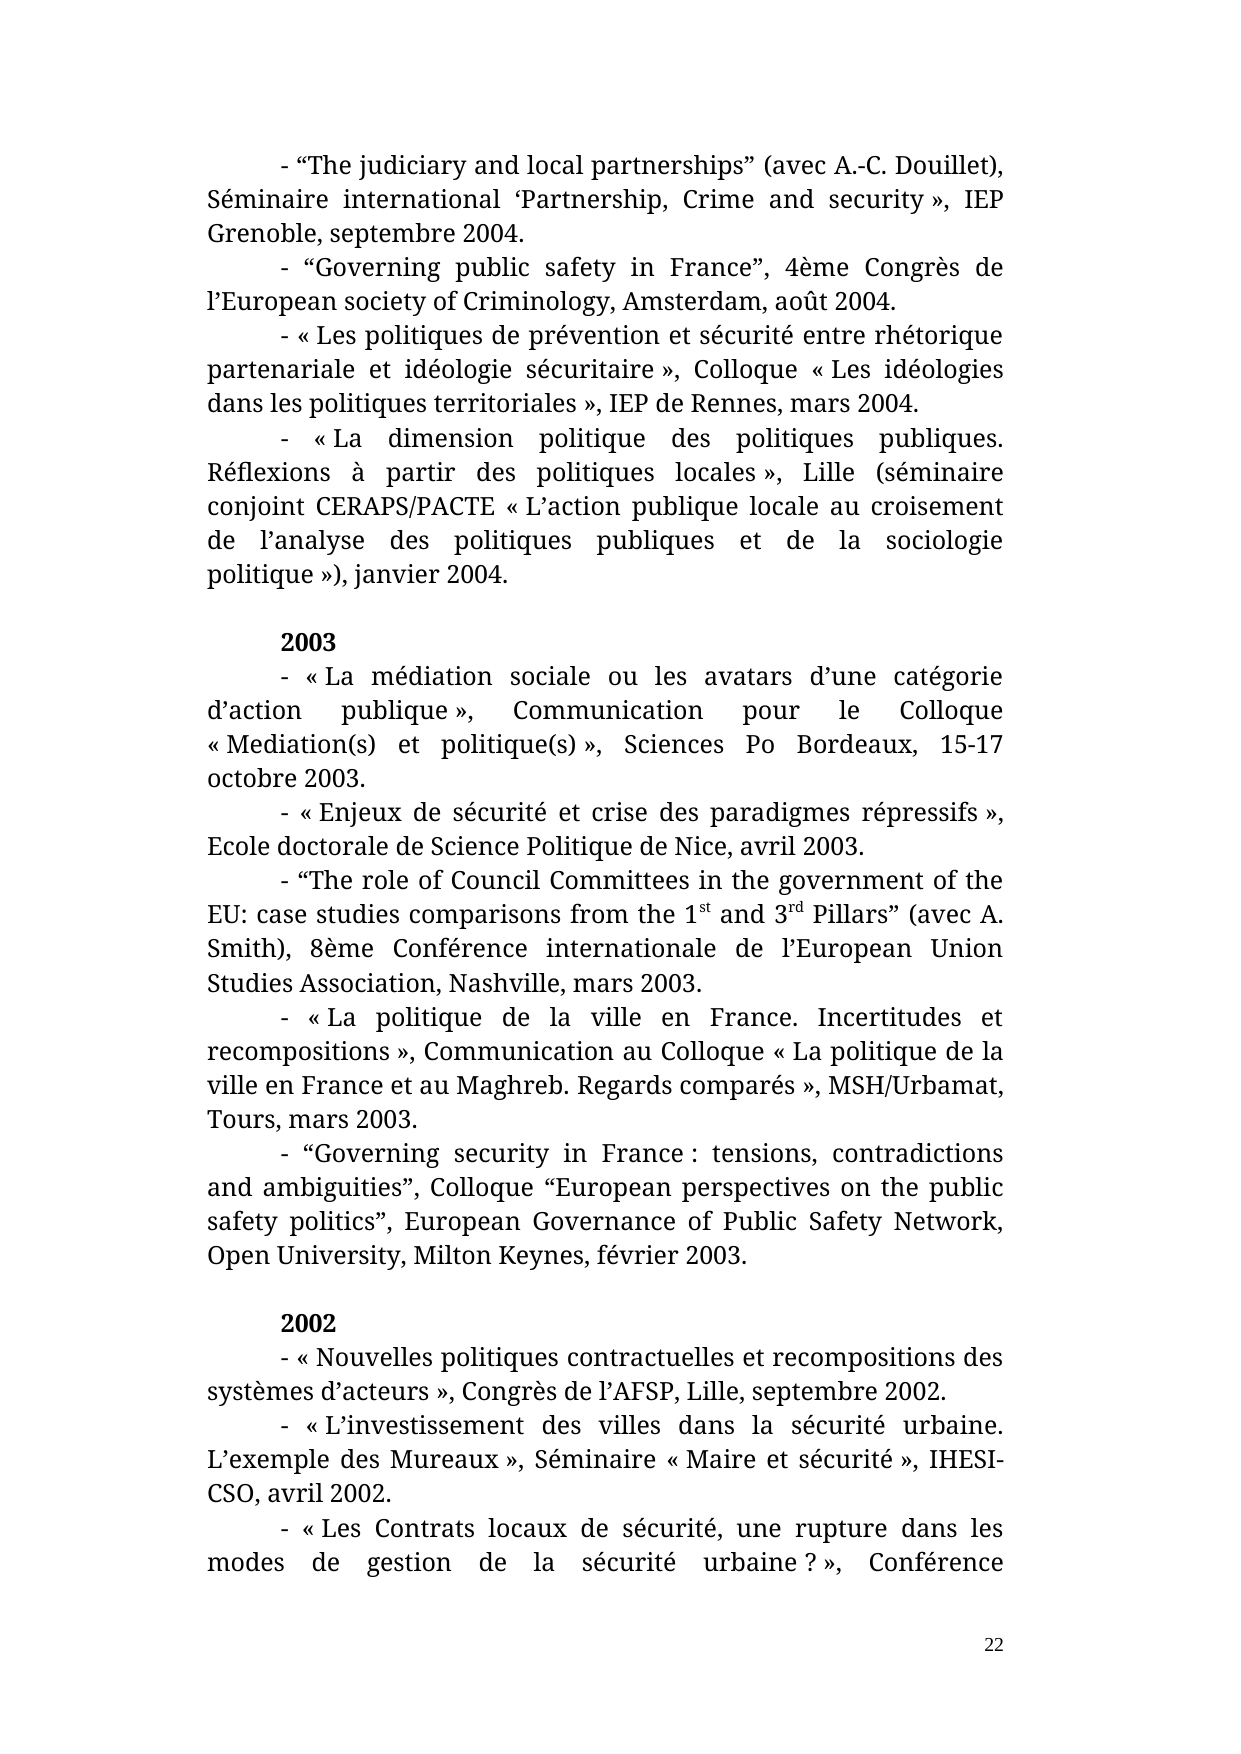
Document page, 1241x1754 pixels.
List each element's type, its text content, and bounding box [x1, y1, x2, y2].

text - « L’investissement des villes dans la sécurité urbaine. L’exemple des Mureaux », Séminaire « Maire et sécurité », IHESI-CSO, avril 2002. [207, 1408, 1004, 1510]
text - “The role of Council Committees in the government of the EU: case studies comparisons from the 1st and 3rd Pillars” (avec A. Smith), 8ème Conférence internationale de l’European Union Studies Association, Nashville, mars 2003. [207, 863, 1004, 999]
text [207, 1510, 1004, 1578]
text - “Governing security in France : tensions, contradictions and ambiguities”, Colloque “European perspectives on the public safety politics”, European Governance of Public Safety Network, Open University, Milton Keynes, février 2003. [207, 1136, 1004, 1272]
text 2002 [207, 1306, 1004, 1340]
text - « Enjeux de sécurité et crise des paradigmes répressifs », Ecole doctorale de Science Politique de Nice, avril 2003. [207, 795, 1004, 863]
text - « La politique de la ville en France. Incertitudes et recompositions », Communication au Colloque « La politique de la ville en France et au Maghreb. Regards comparés », MSH/Urbamat, Tours, mars 2003. [207, 999, 1004, 1136]
text - “The judiciary and local partnerships” (avec A.-C. Douillet), Séminaire international ‘Partnership, Crime and security », IEP Grenoble, septembre 2004. [207, 148, 1004, 250]
text - “Governing public safety in France”, 4ème Congrès de l’European society of Criminology, Amsterdam, août 2004. [207, 250, 1004, 318]
text - « La dimension politique des politiques publiques. Réflexions à partir des politiques locales », Lille (séminaire conjoint CERAPS/PACTE « L’action publique locale au croisement de l’analyse des politiques publiques et de la sociologie politique »), janvier 2004. [207, 420, 1004, 591]
text - « La médiation sociale ou les avatars d’une catégorie d’action publique », Communication pour le Colloque « Mediation(s) et politique(s) », Sciences Po Bordeaux, 15-17 octobre 2003. [207, 659, 1004, 795]
text - « Nouvelles politiques contractuelles et recompositions des systèmes d’acteurs », Congrès de l’AFSP, Lille, septembre 2002. [207, 1340, 1004, 1408]
text - « Les politiques de prévention et sécurité entre rhétorique partenariale et idéologie sécuritaire », Colloque « Les idéologies dans les politiques territoriales », IEP de Rennes, mars 2004. [207, 318, 1004, 420]
text 2003 [207, 624, 1004, 659]
